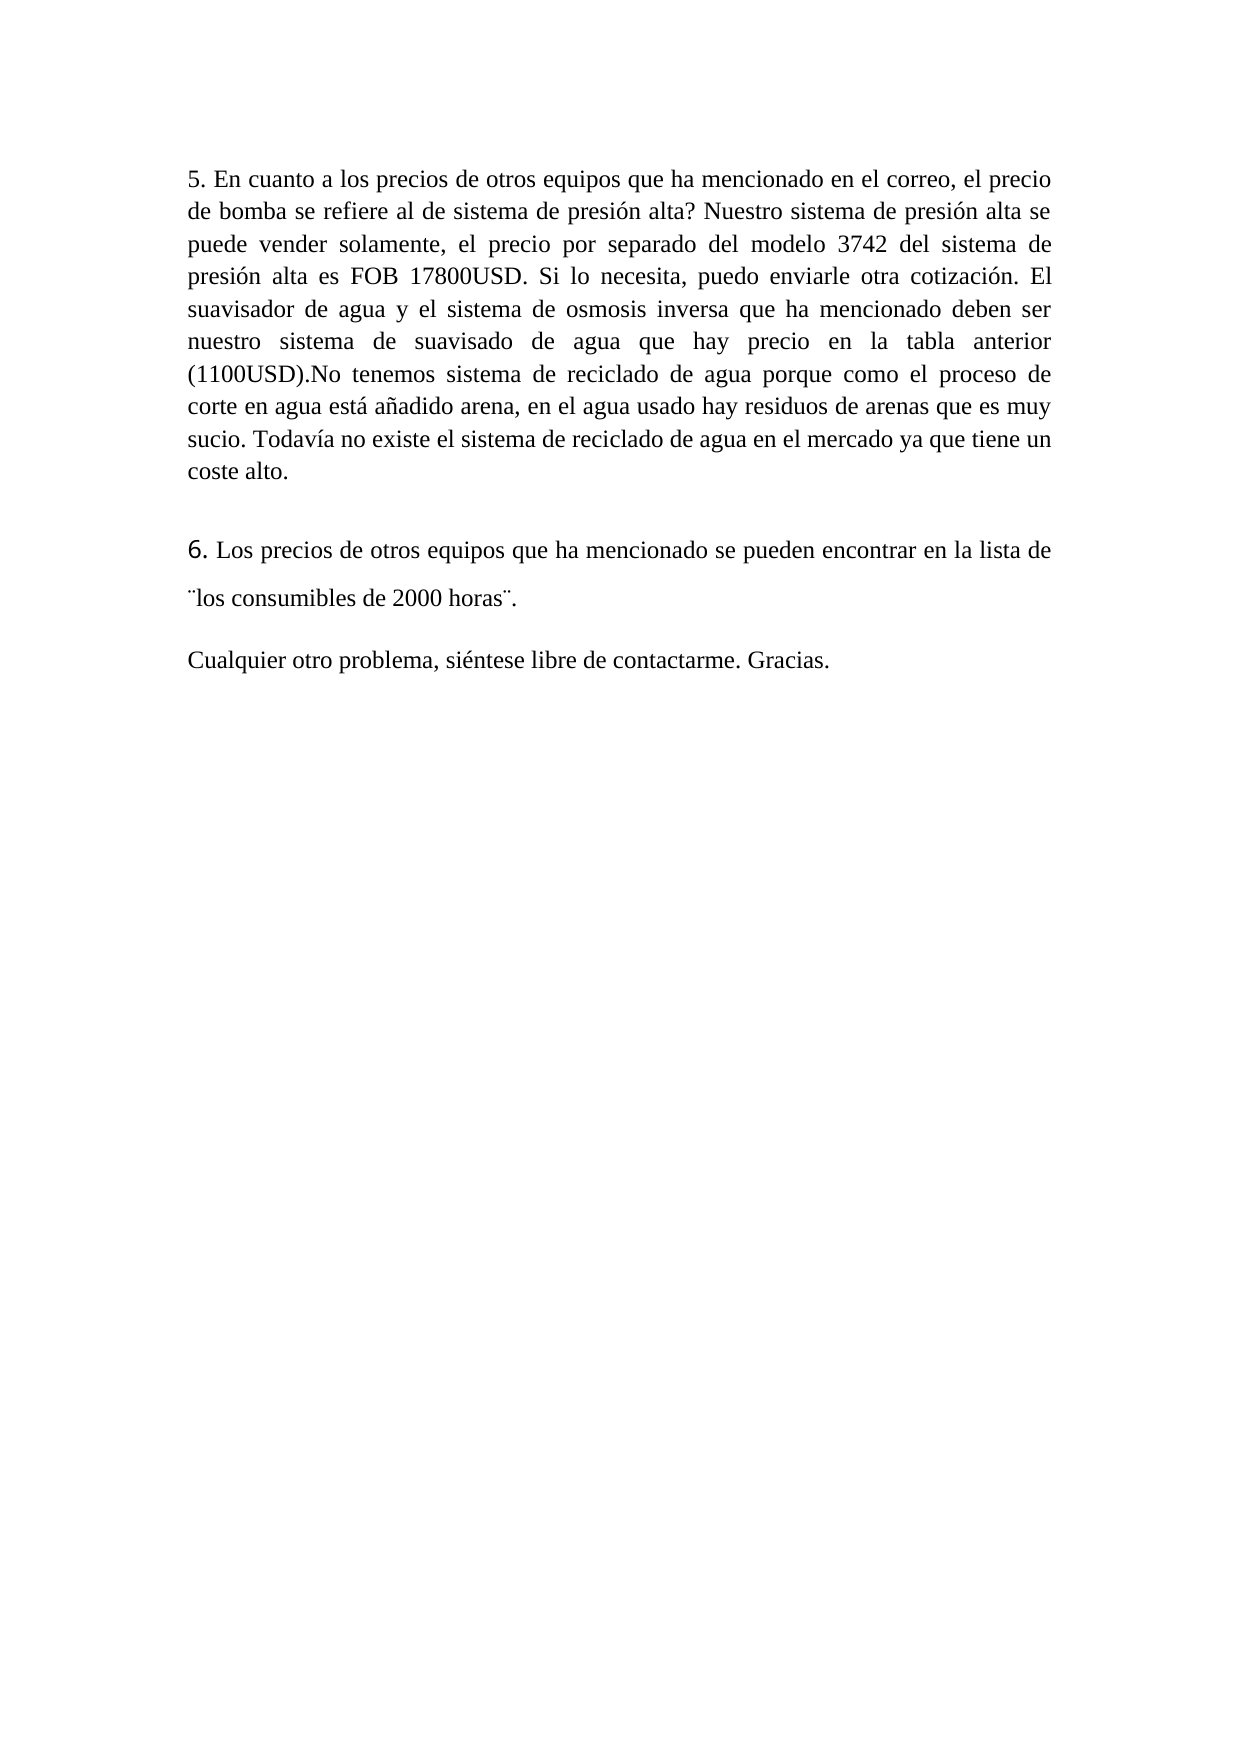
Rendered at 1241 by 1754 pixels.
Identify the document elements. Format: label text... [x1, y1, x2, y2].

text 5. En cuanto a los precios de otros equipos que ha mencionado en el correo, el precio de bomba se refiere al de sistema de presión alta? Nuestro sistema de presión alta se puede vender solamente, el precio por separado del modelo 3742 del sistema de presión alta es FOB 17800USD. Si lo necesita, puedo enviarle otra cotización. El suavisador de agua y el sistema de osmosis inversa que ha mencionado deben ser nuestro sistema de suavisado de agua que hay precio en la tabla anterior (1100USD).No tenemos sistema de reciclado de agua porque como el proceso de corte en agua está añadido arena, en el agua usado hay residuos de arenas que es muy sucio. Todavía no existe el sistema de reciclado de agua en el mercado ya que tiene un coste alto. [187, 162, 1053, 487]
text Cualquier otro problema, siéntese libre de contactarme. Gracias. [187, 643, 1053, 675]
text 6. Los precios de otros equipos que ha mencionado se pueden encontrar en la lista de ¨los consumibles de 2000 horas¨. [187, 516, 1053, 614]
